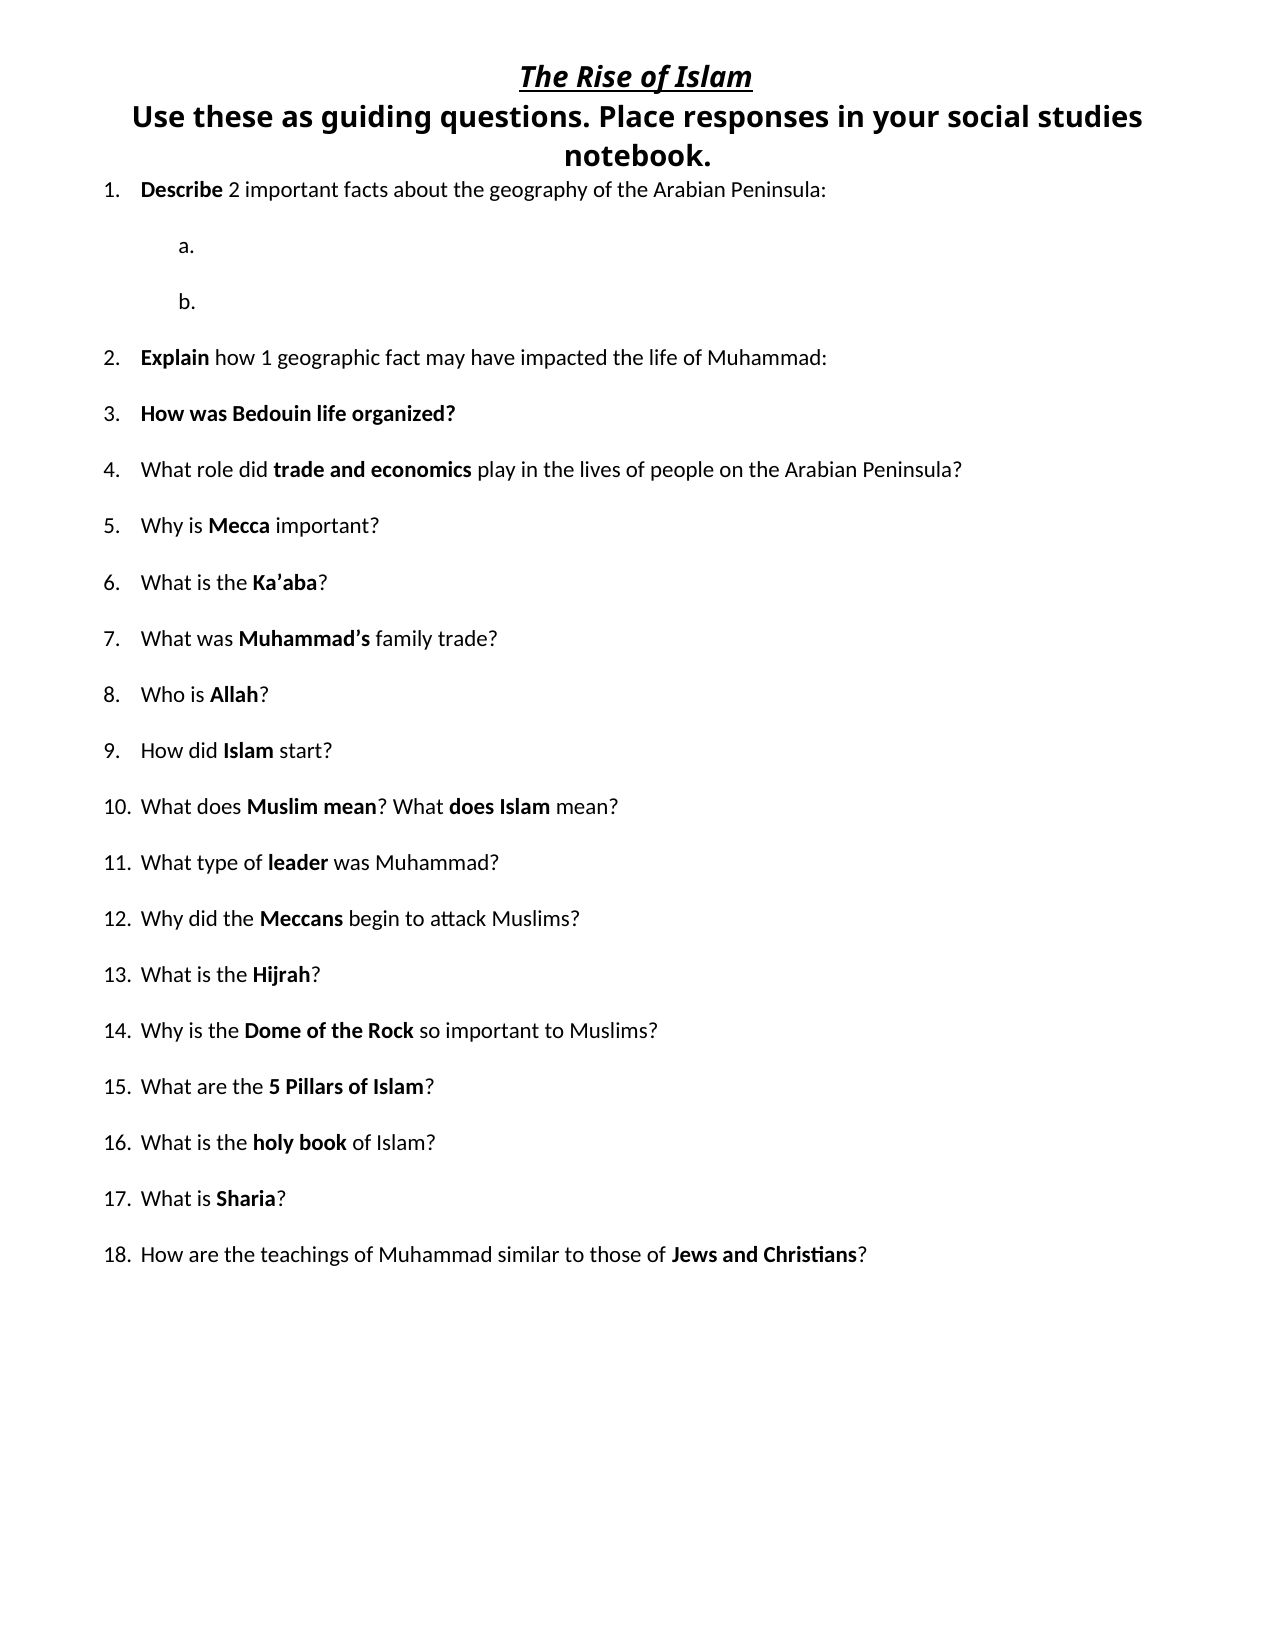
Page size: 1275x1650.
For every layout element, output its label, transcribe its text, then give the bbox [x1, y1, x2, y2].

list What are the 5 Pillars of Islam? [103, 1072, 1209, 1100]
text The Rise of Islam [66, 56, 1209, 96]
list What role did trade and economics play in the lives of people on the Arabian Peninsula? [103, 456, 1209, 483]
list What is the Ka’aba? [103, 568, 1209, 596]
list Why did the Meccans begin to attack Muslims? [103, 904, 1209, 932]
list What type of leader was Muhammad? [103, 848, 1209, 876]
list What is the Hijrah? [103, 960, 1209, 988]
list Why is Mecca important? [103, 512, 1209, 539]
list How are the teachings of Muhammad similar to those of Jews and Christians? [103, 1240, 1209, 1268]
text Use these as guiding questions. Place responses in your social studies notebook. [66, 96, 1209, 175]
list What is Sharia? [103, 1184, 1209, 1212]
list What was Muhammad’s family trade? [103, 624, 1209, 652]
list What does Muslim mean? What does Islam mean? [103, 792, 1209, 820]
list How was Bedouin life organized? [103, 399, 1209, 427]
list Describe 2 important facts about the geography of the Arabian Peninsula: [103, 175, 1209, 203]
list What is the holy book of Islam? [103, 1128, 1209, 1156]
list Explain how 1 geographic fact may have impacted the life of Muhammad: [103, 343, 1209, 371]
list How did Islam start? [103, 736, 1209, 764]
list Who is Allah? [103, 680, 1209, 708]
list Why is the Dome of the Rock so important to Muslims? [103, 1016, 1209, 1044]
